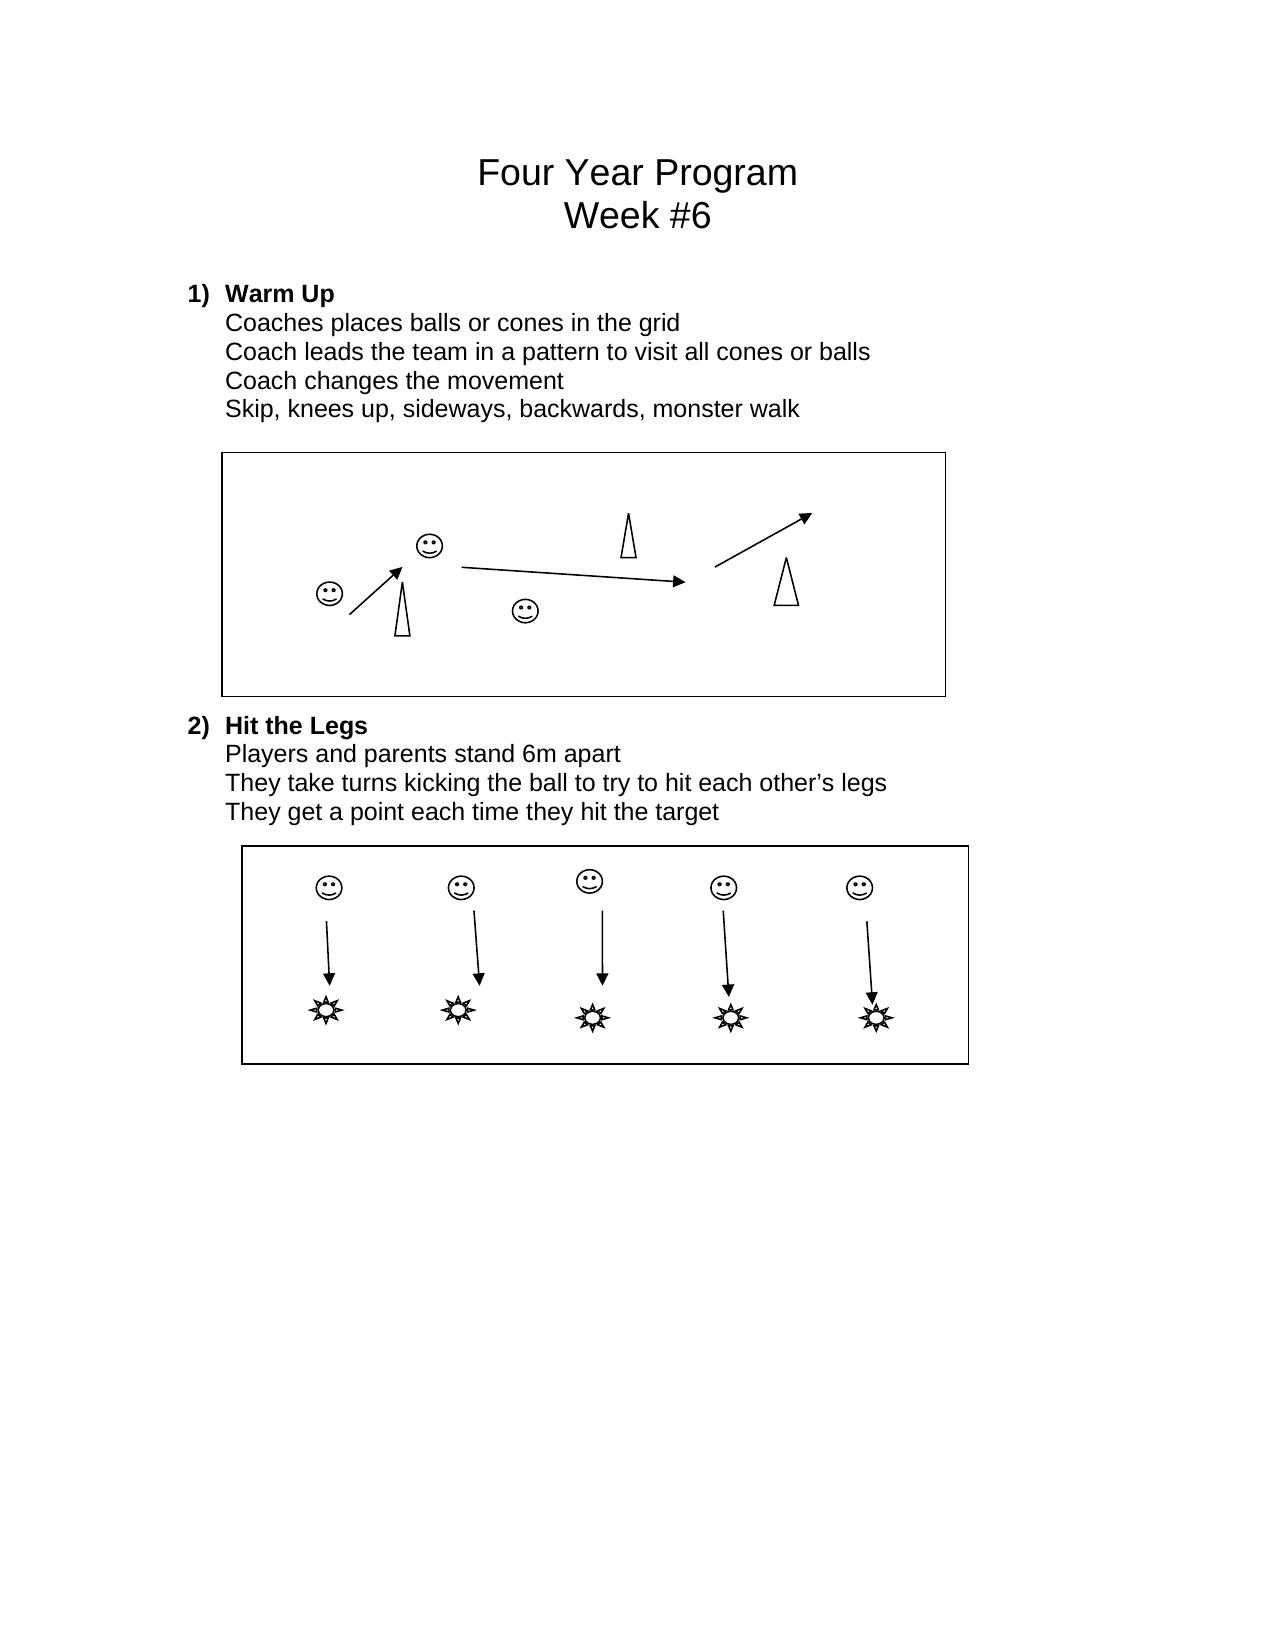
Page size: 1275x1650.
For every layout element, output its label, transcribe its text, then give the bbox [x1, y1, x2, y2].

list Hit the Legs [187, 711, 1125, 739]
list Coach changes the movement [225, 366, 1125, 394]
list Coach leads the team in a pattern to visit all cones or balls [225, 337, 1125, 366]
list Warm Up [187, 279, 1125, 308]
list They get a point each time they hit the target [225, 797, 1125, 826]
list They take turns kicking the ball to try to hit each other’s legs [225, 768, 1125, 797]
list Coaches places balls or cones in the grid [225, 308, 1125, 337]
text Four Year Program [150, 150, 1125, 193]
list Players and parents stand 6m apart [225, 739, 1125, 768]
list Skip, knees up, sideways, backwards, monster walk [225, 394, 1125, 423]
text Week #6 [150, 193, 1125, 236]
